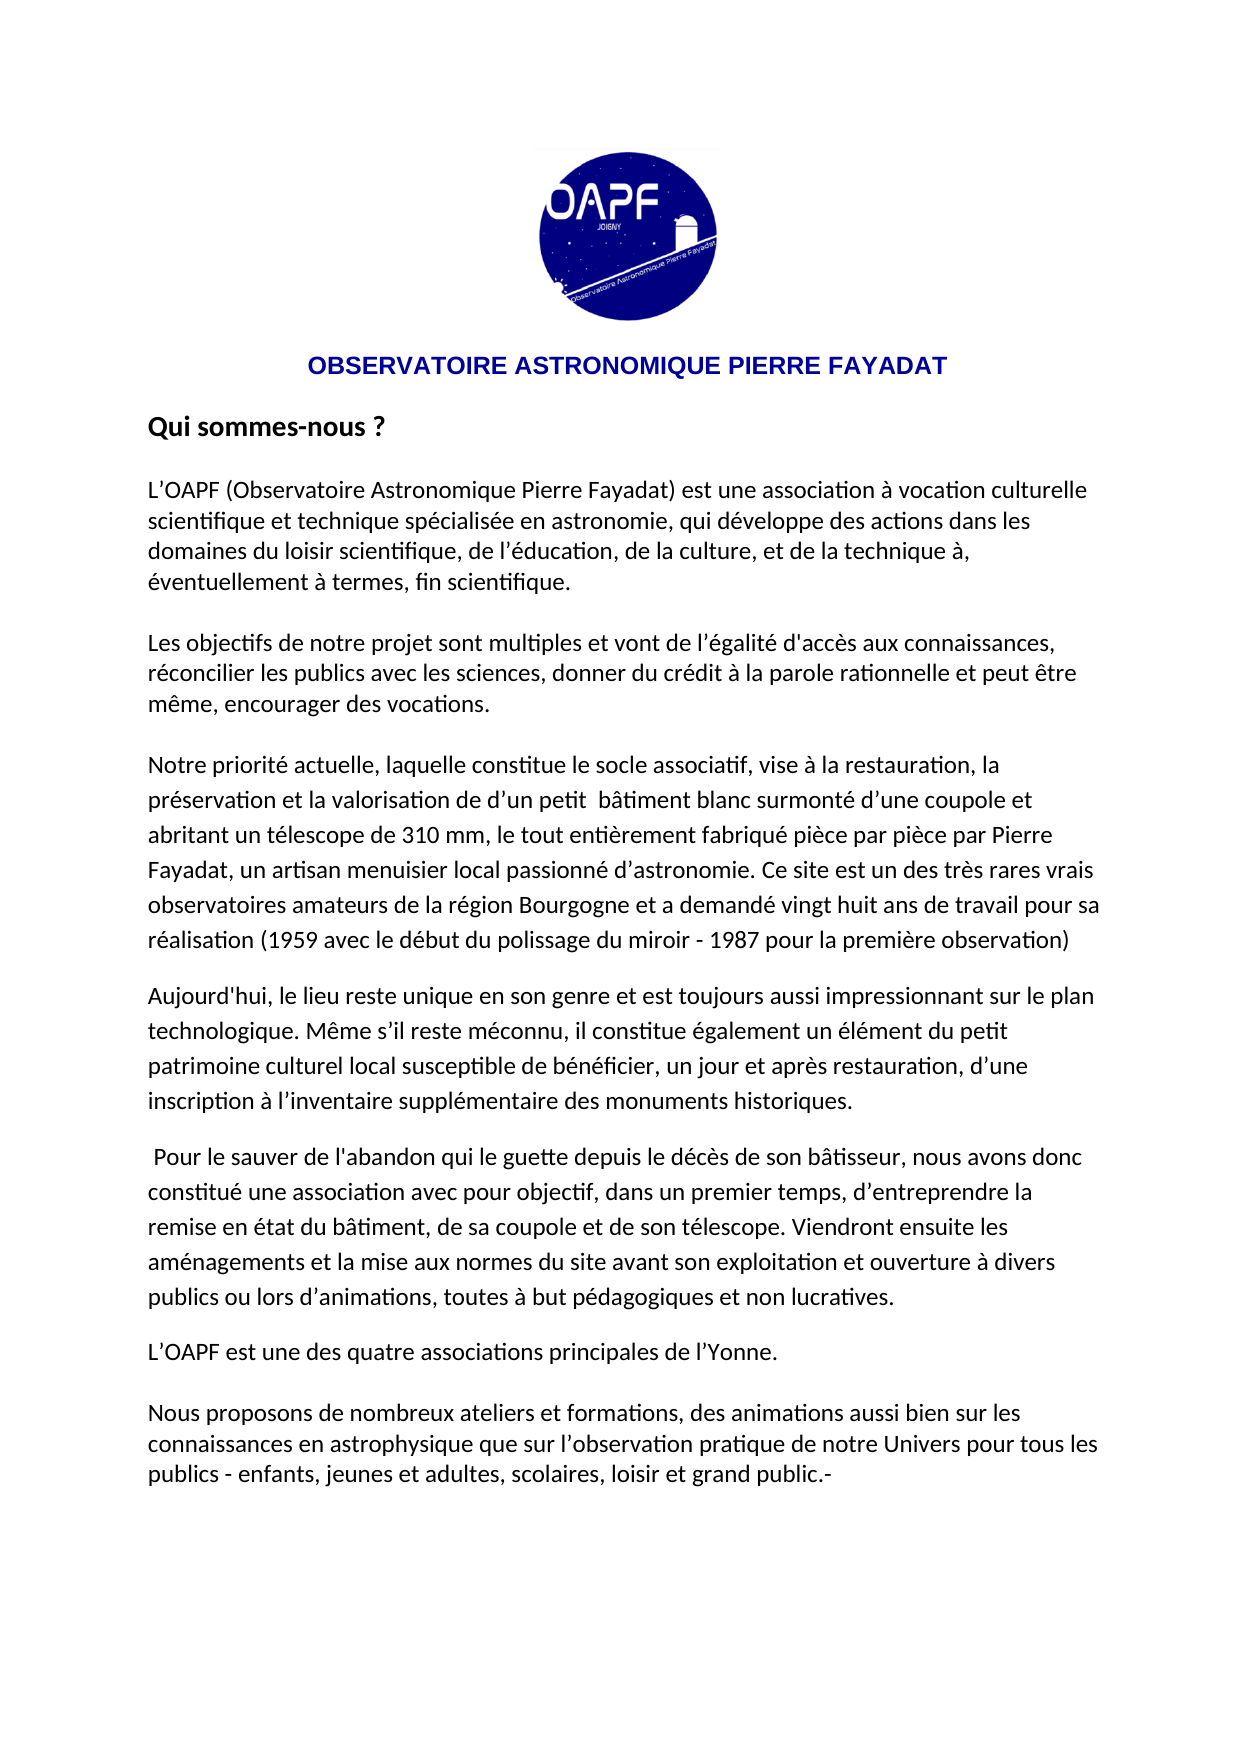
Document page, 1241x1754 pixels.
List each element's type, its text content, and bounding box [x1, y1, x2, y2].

text Nous proposons de nombreux ateliers et formations, des animations aussi bien sur les connaissances en astrophysique que sur l’observation pratique de notre Univers pour tous les publics - enfants, jeunes et adultes, scolaires, loisir et grand public.- [148, 1367, 1107, 1517]
picture [534, 147, 721, 323]
text L’OAPF est une des quatre associations principales de l’Yonne. [148, 1336, 1107, 1367]
text Aujourd'hui, le lieu reste unique en son genre et est toujours aussi impressionnant sur le plan technologique. Même s’il reste méconnu, il constitue également un élément du petit patrimoine culturel local susceptible de bénéficier, un jour et après restauration, d’une inscription à l’inventaire supplémentaire des monuments historiques. [148, 980, 1107, 1115]
text Notre priorité actuelle, laquelle constitue le socle associatif, vise à la restauration, la préservation et la valorisation de d’un petit bâtiment blanc surmonté d’une coupole et abritant un télescope de 310 mm, le tout entièrement fabriqué pièce par pièce par Pierre Fayadat, un artisan menuisier local passionné d’astronomie. Ce site est un des très rares vrais observatoires amateurs de la région Bourgogne et a demandé vingt huit ans de travail pour sa réalisation (1959 avec le début du polissage du miroir - 1987 pour la première observation) [148, 749, 1107, 954]
text Pour le sauver de l'abandon qui le guette depuis le décès de son bâtisseur, nous avons donc constitué une association avec pour objectif, dans un premier temps, d’entreprendre la remise en état du bâtiment, de sa coupole et de son télescope. Viendront ensuite les aménagements et la mise aux normes du site avant son exploitation et ouverture à divers publics ou lors d’animations, toutes à but pédagogiques et non lucratives. [148, 1141, 1107, 1311]
text Les objectifs de notre projet sont multiples et vont de l’égalité d'accès aux connaissances, réconcilier les publics avec les sciences, donner du crédit à la parole rationnelle et peut être même, encourager des vocations. [148, 596, 1107, 718]
text OBSERVATOIRE ASTRONOMIQUE PIERRE FAYADAT [148, 351, 1107, 379]
text Qui sommes-nous ? [148, 379, 1107, 444]
text L’OAPF (Observatoire Astronomique Pierre Fayadat) est une association à vocation culturelle scientifique et technique spécialisée en astronomie, qui développe des actions dans les domaines du loisir scientifique, de l’éducation, de la culture, et de la technique à, éventuellement à termes, fin scientifique. [148, 444, 1107, 596]
